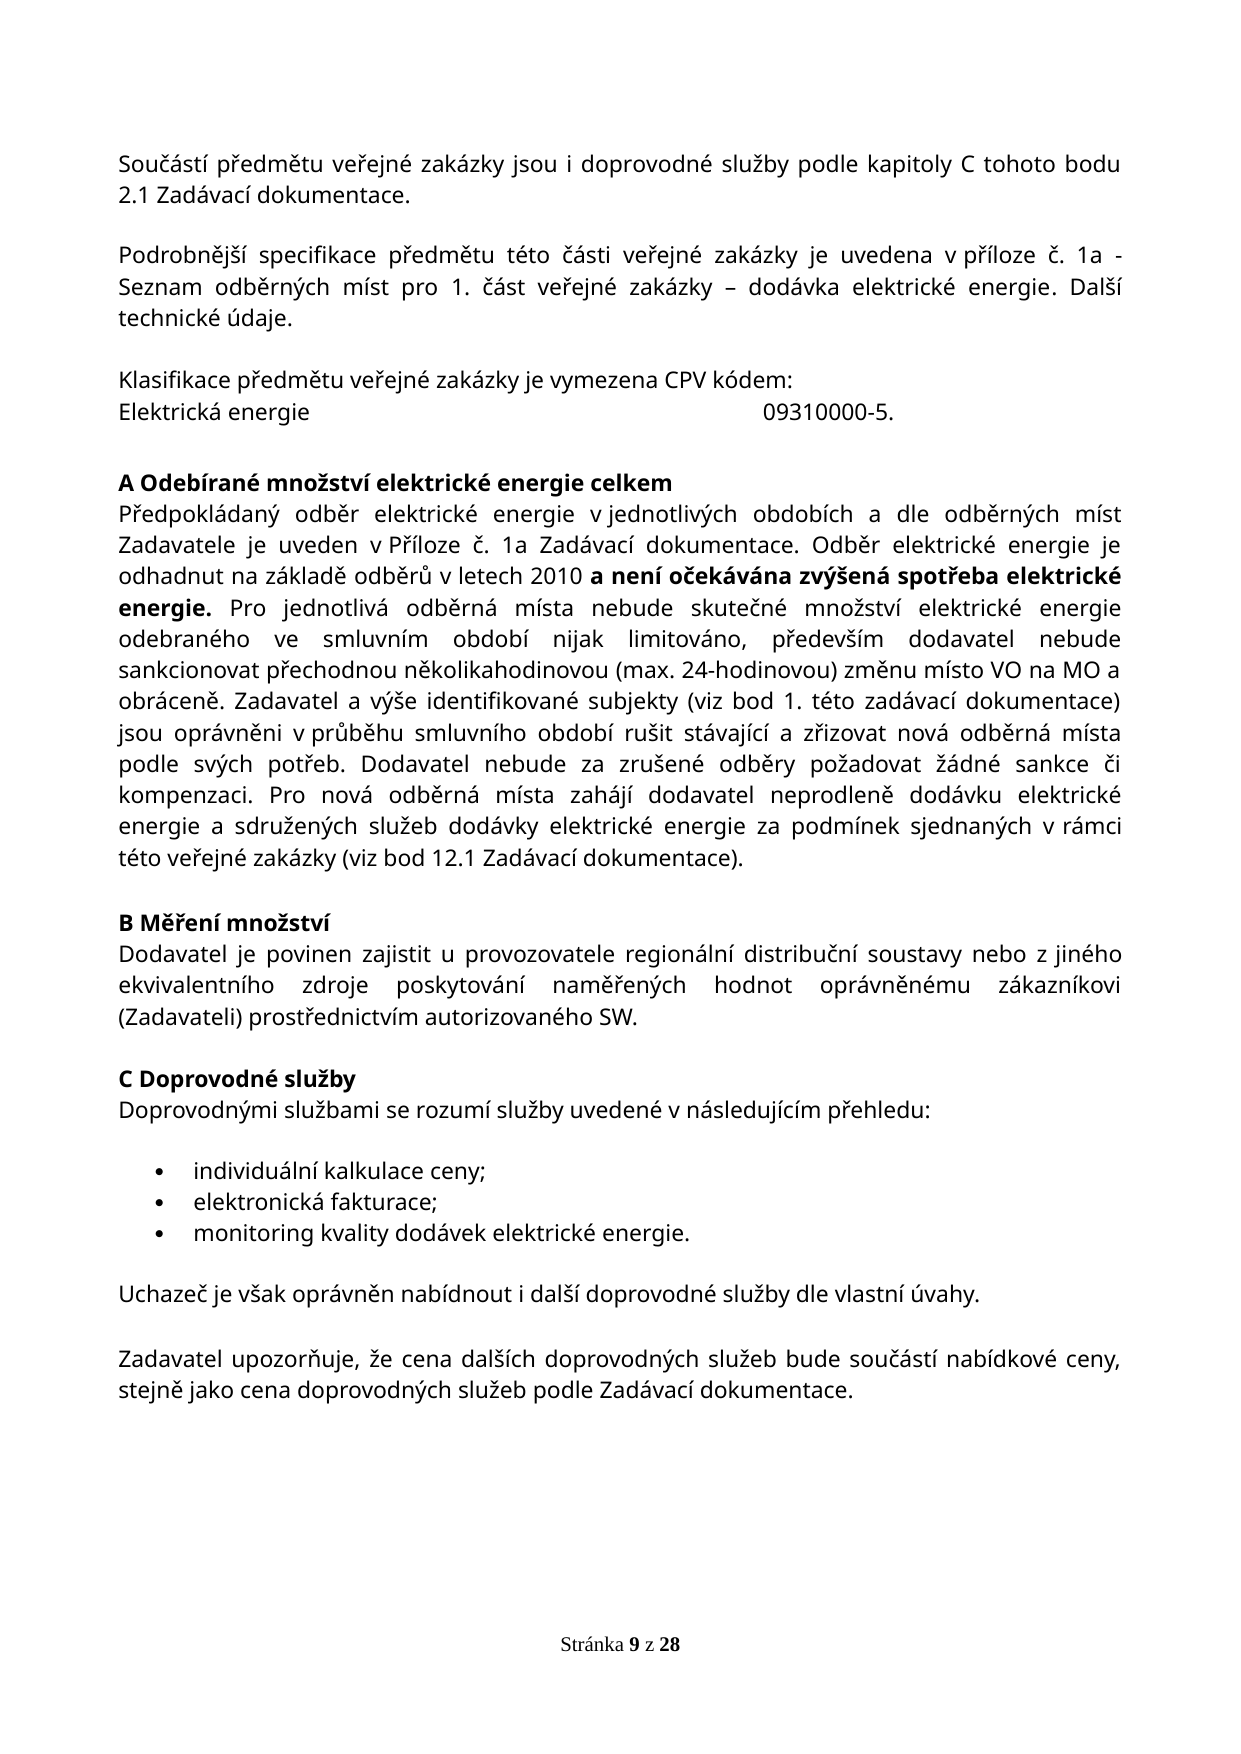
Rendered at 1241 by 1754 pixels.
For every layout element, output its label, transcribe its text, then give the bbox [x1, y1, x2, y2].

text B Měření množství [118, 907, 1122, 938]
text Zadavatel upozorňuje, že cena dalších doprovodných služeb bude součástí nabídkové ceny, stejně jako cena doprovodných služeb podle Zadávací dokumentace. [118, 1343, 1122, 1405]
text C Doprovodné služby [118, 1063, 1122, 1094]
list elektronická fakturace; [156, 1186, 1122, 1217]
text Podrobnější specifikace předmětu této části veřejné zakázky je uvedena v příloze č. 1a - Seznam odběrných míst pro 1. část veřejné zakázky – dodávka elektrické energie. Další technické údaje. [118, 239, 1122, 333]
text Klasifikace předmětu veřejné zakázky je vymezena CPV kódem: [118, 364, 1122, 396]
text Předpokládaný odběr elektrické energie v jednotlivých obdobích a dle odběrných míst Zadavatele je uveden v Příloze č. 1a Zadávací dokumentace. Odběr elektrické energie je odhadnut na základě odběrů v letech 2010 a není očekávána zvýšená spotřeba elektrické energie. Pro jednotlivá odběrná místa nebude skutečné množství elektrické energie odebraného ve smluvním období nijak limitováno, především dodavatel nebude sankcionovat přechodnou několikahodinovou (max. 24-hodinovou) změnu místo VO na MO a obráceně. Zadavatel a výše identifikované subjekty (viz bod 1. této zadávací dokumentace) jsou oprávněni v průběhu smluvního období rušit stávající a zřizovat nová odběrná místa podle svých potřeb. Dodavatel nebude za zrušené odběry požadovat žádné sankce či kompenzaci. Pro nová odběrná místa zahájí dodavatel neprodleně dodávku elektrické energie a sdružených služeb dodávky elektrické energie za podmínek sjednaných v rámci této veřejné zakázky (viz bod 12.1 Zadávací dokumentace). [118, 498, 1122, 873]
text Doprovodnými službami se rozumí služby uvedené v následujícím přehledu: [118, 1094, 1122, 1126]
text Elektrická energie 09310000-5. [118, 396, 1122, 427]
text Součástí předmětu veřejné zakázky jsou i doprovodné služby podle kapitoly C tohoto bodu 2.1 Zadávací dokumentace. [118, 148, 1122, 210]
text A Odebírané množství elektrické energie celkem [118, 466, 1122, 498]
text Uchazeč je však oprávněn nabídnout i další doprovodné služby dle vlastní úvahy. [118, 1278, 1122, 1309]
list individuální kalkulace ceny; [156, 1155, 1122, 1186]
list monitoring kvality dodávek elektrické energie. [156, 1217, 1122, 1248]
text Dodavatel je povinen zajistit u provozovatele regionální distribuční soustavy nebo z jiného ekvivalentního zdroje poskytování naměřených hodnot oprávněnému zákazníkovi (Zadavateli) prostřednictvím autorizovaného SW. [118, 938, 1122, 1032]
